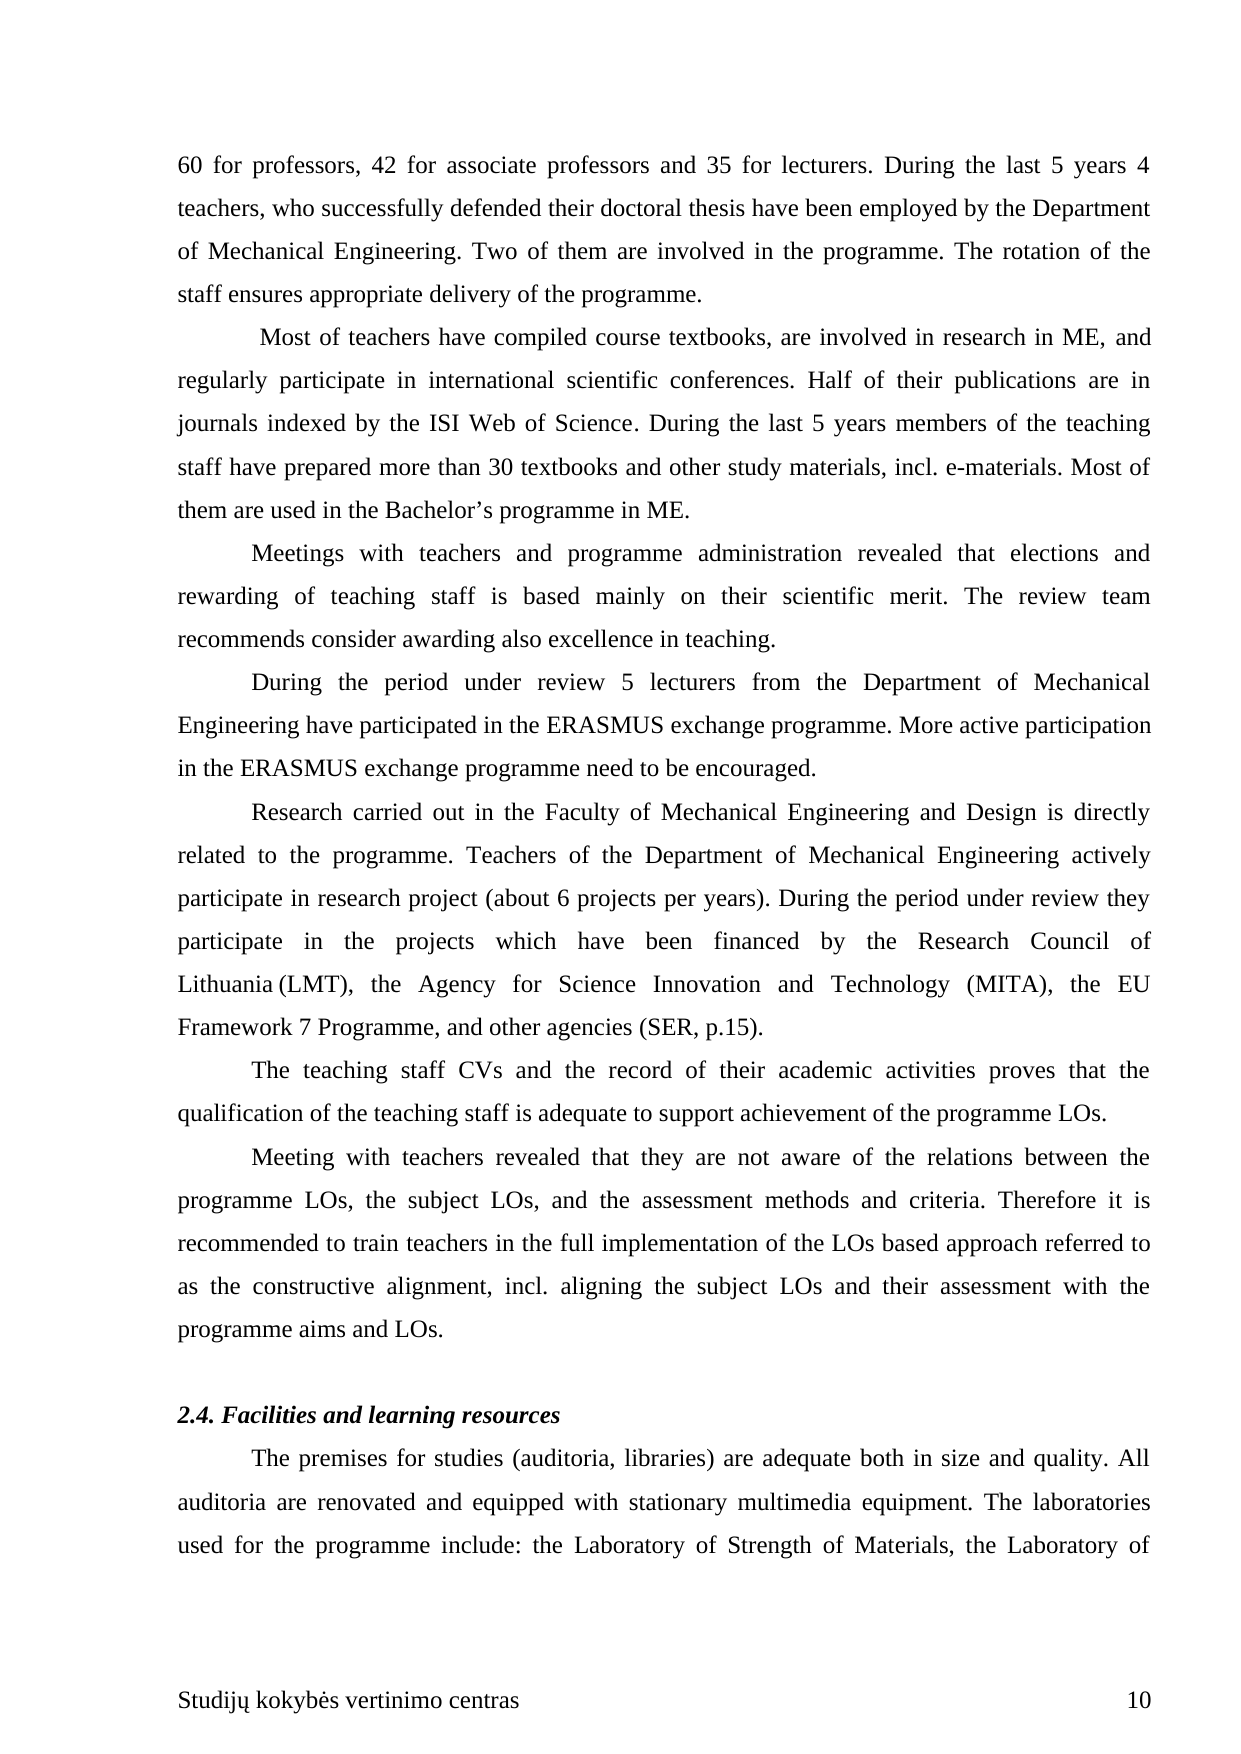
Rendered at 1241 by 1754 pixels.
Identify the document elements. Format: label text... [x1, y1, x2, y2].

text Meeting with teachers revealed that they are not aware of the relations between the programme LOs, the subject LOs, and the assessment methods and criteria. Therefore it is recommended to train teachers in the full implementation of the LOs based approach referred to as the constructive alignment, incl. aligning the subject LOs and their assessment with the programme aims and LOs. [177, 1142, 1152, 1343]
subtitle 2.4. Facilities and learning resources [177, 1400, 1152, 1429]
text Most of teachers have compiled course textbooks, are involved in research in ME, and regularly participate in international scientific conferences. Half of their publications are in journals indexed by the ISI Web of Science. During the last 5 years members of the teaching staff have prepared more than 30 textbooks and other study materials, incl. e-materials. Most of them are used in the Bachelor’s programme in ME. [177, 322, 1152, 523]
text The teaching staff CVs and the record of their academic activities proves that the qualification of the teaching staff is adequate to support achievement of the programme LOs. [177, 1055, 1152, 1127]
text During the period under review 5 lecturers from the Department of Mechanical Engineering have participated in the Erasmus exchange programme. More active participation in the Erasmus exchange programme need to be encouraged. [177, 667, 1152, 782]
text Meetings with teachers and programme administration revealed that elections and rewarding of teaching staff is based mainly on their scientific merit. The review team recommends consider awarding also excellence in teaching. [177, 538, 1152, 653]
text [177, 1443, 1152, 1558]
text Research carried out in the Faculty of Mechanical Engineering and Design is directly related to the programme. Teachers of the Department of Mechanical Engineering actively participate in research project (about 6 projects per years). During the period under review they participate in the projects which have been financed by the Research Council of Lithuania (LMT), the Agency for Science Innovation and Technology (MITA), the EU Framework 7 Programme, and other agencies (SER, p.15). [177, 797, 1152, 1041]
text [177, 150, 1152, 308]
